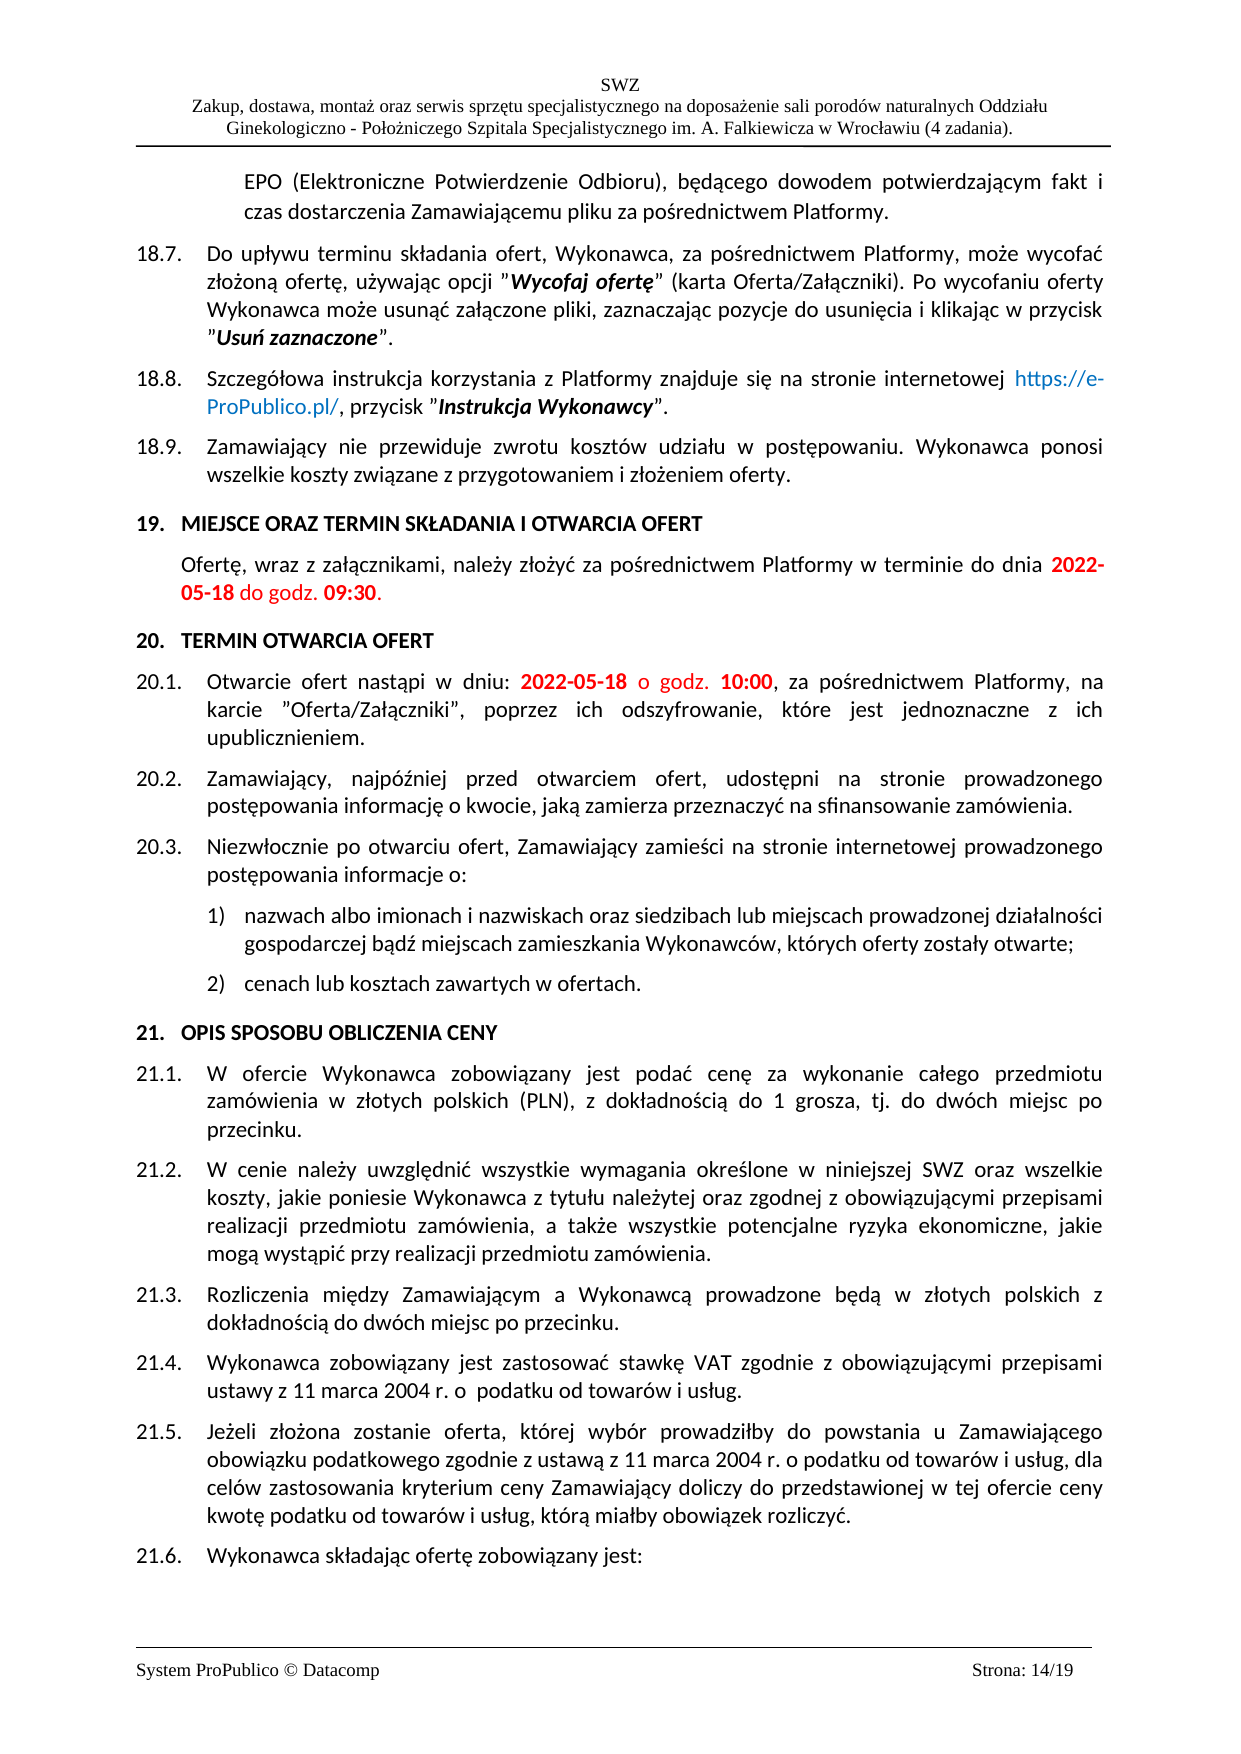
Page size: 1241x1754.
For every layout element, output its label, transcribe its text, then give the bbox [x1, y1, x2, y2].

subtitle Rozliczenia między Zamawiającym a Wykonawcą prowadzone będą w złotych polskich z dokładnością do dwóch miejsc po przecinku. [136, 1280, 1104, 1336]
subtitle Szczegółowa instrukcja korzystania z Platformy znajduje się na stronie internetowej https://e-ProPublico.pl/, przycisk ”Instrukcja Wykonawcy”. [136, 364, 1104, 420]
subtitle Wykonawca składając ofertę zobowiązany jest: [136, 1541, 1104, 1569]
subtitle termin otwarcia ofert [136, 627, 1104, 654]
subtitle Ofertę, wraz z załącznikami, należy złożyć za pośrednictwem Platformy w terminie do dnia 2022-05-18 do godz. 09:30. [181, 550, 1104, 606]
subtitle nazwach albo imionach i nazwiskach oraz siedzibach lub miejscach prowadzonej działalności gospodarczej bądź miejscach zamieszkania Wykonawców, których oferty zostały otwarte; [207, 901, 1104, 957]
subtitle Jeżeli złożona zostanie oferta, której wybór prowadziłby do powstania u Zamawiającego obowiązku podatkowego zgodnie z ustawą z 11 marca 2004 r. o podatku od towarów i usług, dla celów zastosowania kryterium ceny Zamawiający doliczy do przedstawionej w tej ofercie ceny kwotę podatku od towarów i usług, którą miałby obowiązek rozliczyć. [136, 1417, 1104, 1529]
subtitle Wykonawca zobowiązany jest zastosować stawkę VAT zgodnie z obowiązującymi przepisami ustawy z 11 marca 2004 r. o podatku od towarów i usług. [136, 1348, 1104, 1404]
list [207, 167, 1104, 225]
subtitle Niezwłocznie po otwarciu ofert, Zamawiający zamieści na stronie internetowej prowadzonego postępowania informacje o: [136, 832, 1104, 888]
subtitle Otwarcie ofert nastąpi w dniu: 2022-05-18 o godz. 10:00, za pośrednictwem Platformy, na karcie ”Oferta/Załączniki”, poprzez ich odszyfrowanie, które jest jednoznaczne z ich upublicznieniem. [136, 667, 1104, 751]
subtitle Opis sposobu obliczenia ceny [136, 1018, 1104, 1046]
subtitle cenach lub kosztach zawartych w ofertach. [207, 969, 1104, 997]
subtitle Zamawiający nie przewiduje zwrotu kosztów udziału w postępowaniu. Wykonawca ponosi wszelkie koszty związane z przygotowaniem i złożeniem oferty. [136, 432, 1104, 488]
subtitle Zamawiający, najpóźniej przed otwarciem ofert, udostępni na stronie prowadzonego postępowania informację o kwocie, jaką zamierza przeznaczyć na sfinansowanie zamówienia. [136, 764, 1104, 820]
subtitle W ofercie Wykonawca zobowiązany jest podać cenę za wykonanie całego przedmiotu zamówienia w złotych polskich (PLN), z dokładnością do 1 grosza, tj. do dwóch miejsc po przecinku. [136, 1059, 1104, 1143]
subtitle W cenie należy uwzględnić wszystkie wymagania określone w niniejszej SWZ oraz wszelkie koszty, jakie poniesie Wykonawca z tytułu należytej oraz zgodnej z obowiązującymi przepisami realizacji przedmiotu zamówienia, a także wszystkie potencjalne ryzyka ekonomiczne, jakie mogą wystąpić przy realizacji przedmiotu zamówienia. [136, 1155, 1104, 1267]
subtitle Do upływu terminu składania ofert, Wykonawca, za pośrednictwem Platformy, może wycofać złożoną ofertę, używając opcji ”Wycofaj ofertę” (karta Oferta/Załączniki). Po wycofaniu oferty Wykonawca może usunąć załączone pliki, zaznaczając pozycje do usunięcia i klikając w przycisk ”Usuń zaznaczone”. [136, 239, 1104, 351]
subtitle Miejsce oraz termin składania i otwarcia ofert [136, 509, 1104, 537]
